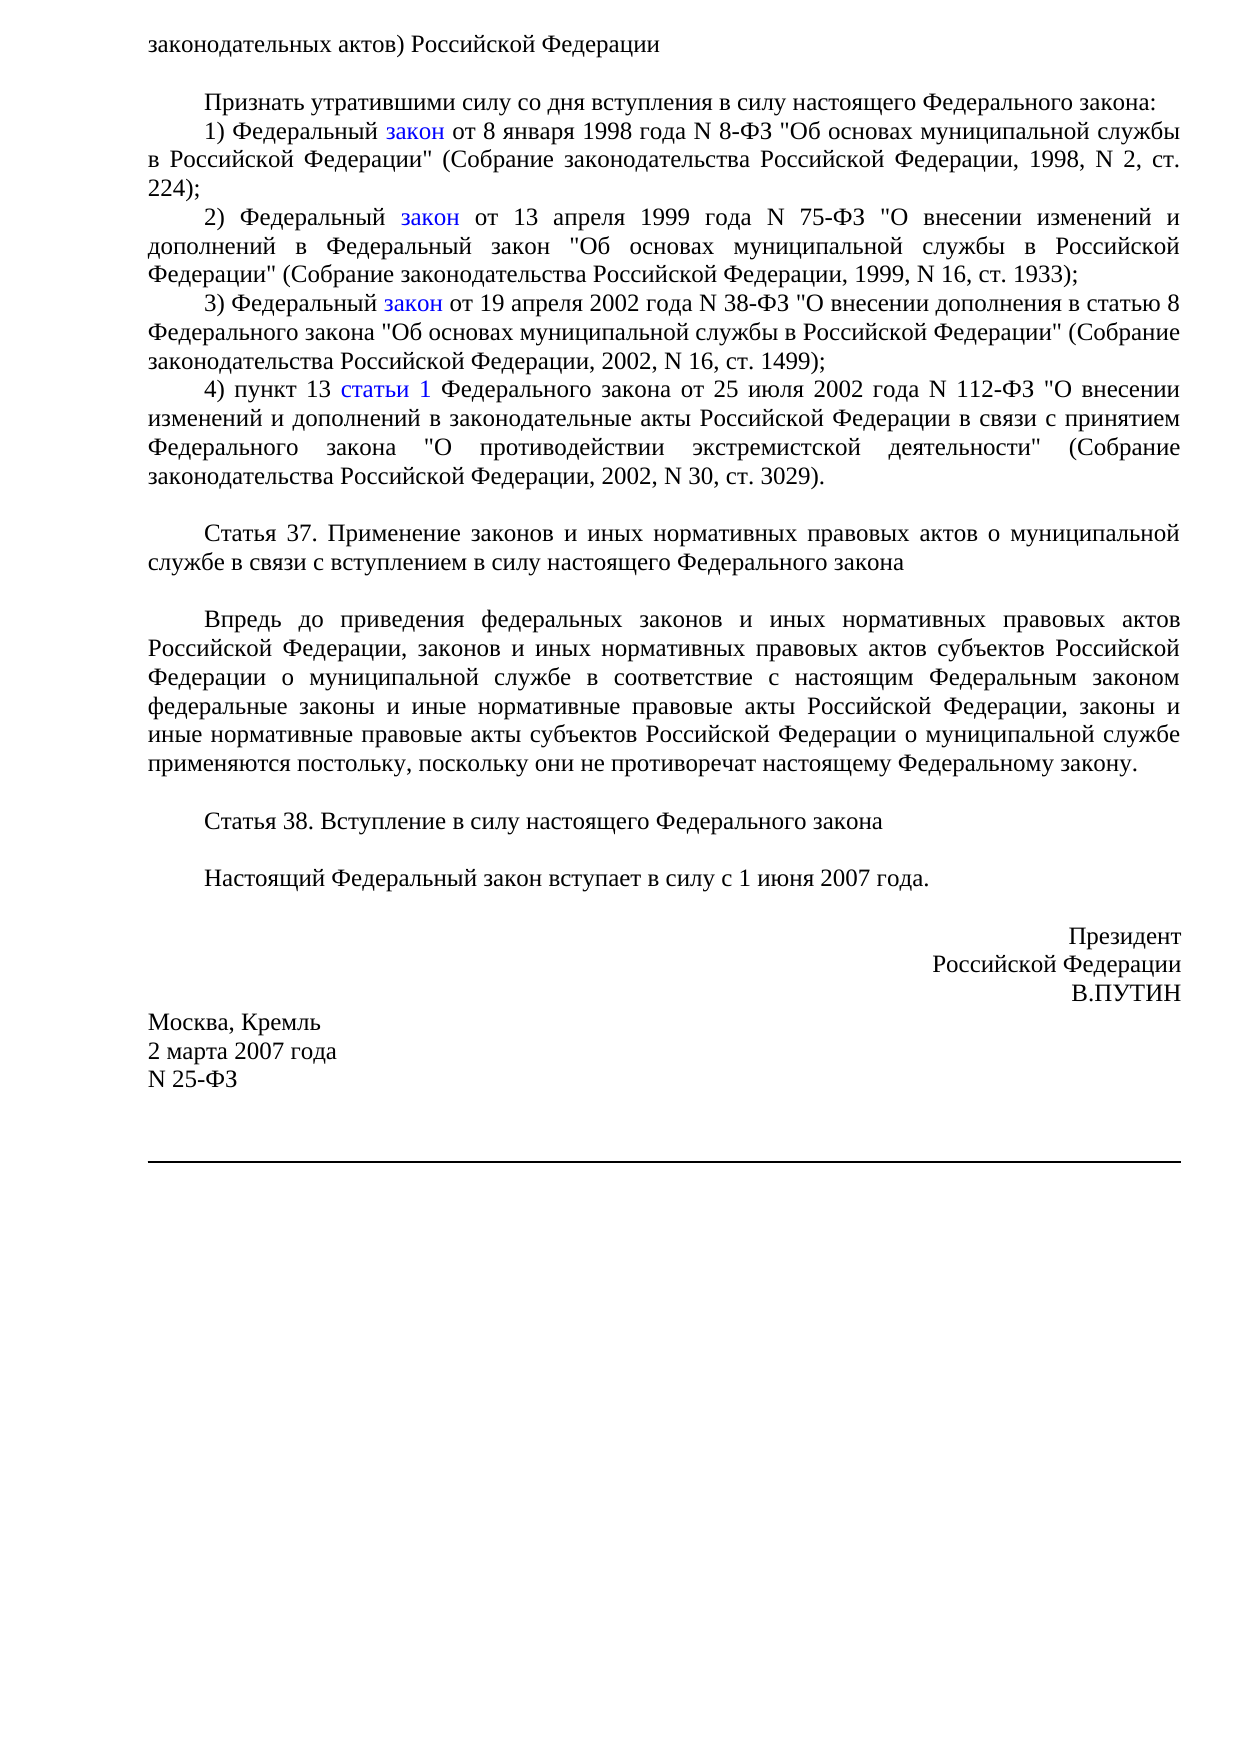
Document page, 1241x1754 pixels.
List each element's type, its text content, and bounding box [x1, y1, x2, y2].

text В.ПУТИН [148, 978, 1181, 1007]
text Российской Федерации [148, 949, 1181, 978]
text Статья 38. Вступление в силу настоящего Федерального закона [148, 806, 1181, 834]
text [148, 29, 1181, 58]
text Статья 37. Применение законов и иных нормативных правовых актов о муниципальной службе в связи с вступлением в силу настоящего Федерального закона [148, 518, 1181, 576]
text Москва, Кремль [148, 1007, 1181, 1036]
text N 25-ФЗ [148, 1064, 1181, 1093]
text 4) пункт 13 статьи 1 Федерального закона от 25 июля 2002 года N 112-ФЗ "О внесении изменений и дополнений в законодательные акты Российской Федерации в связи с принятием Федерального закона "О противодействии экстремистской деятельности" (Собрание законодательства Российской Федерации, 2002, N 30, ст. 3029). [148, 374, 1181, 489]
text Настоящий Федеральный закон вступает в силу с 1 июня 2007 года. [148, 863, 1181, 892]
text 1) Федеральный закон от 8 января 1998 года N 8-ФЗ "Об основах муниципальной службы в Российской Федерации" (Собрание законодательства Российской Федерации, 1998, N 2, ст. 224); [148, 116, 1181, 202]
text 2 марта 2007 года [148, 1036, 1181, 1064]
text Признать утратившими силу со дня вступления в силу настоящего Федерального закона: [148, 87, 1181, 116]
text Впредь до приведения федеральных законов и иных нормативных правовых актов Российской Федерации, законов и иных нормативных правовых актов субъектов Российской Федерации о муниципальной службе в соответствие с настоящим Федеральным законом федеральные законы и иные нормативные правовые акты Российской Федерации, законы и иные нормативные правовые акты субъектов Российской Федерации о муниципальной службе применяются постольку, поскольку они не противоречат настоящему Федеральному закону. [148, 604, 1181, 777]
text 2) Федеральный закон от 13 апреля 1999 года N 75-ФЗ "О внесении изменений и дополнений в Федеральный закон "Об основах муниципальной службы в Российской Федерации" (Собрание законодательства Российской Федерации, 1999, N 16, ст. 1933); [148, 202, 1181, 288]
text Президент [148, 921, 1181, 949]
text 3) Федеральный закон от 19 апреля 2002 года N 38-ФЗ "О внесении дополнения в статью 8 Федерального закона "Об основах муниципальной службы в Российской Федерации" (Собрание законодательства Российской Федерации, 2002, N 16, ст. 1499); [148, 288, 1181, 374]
